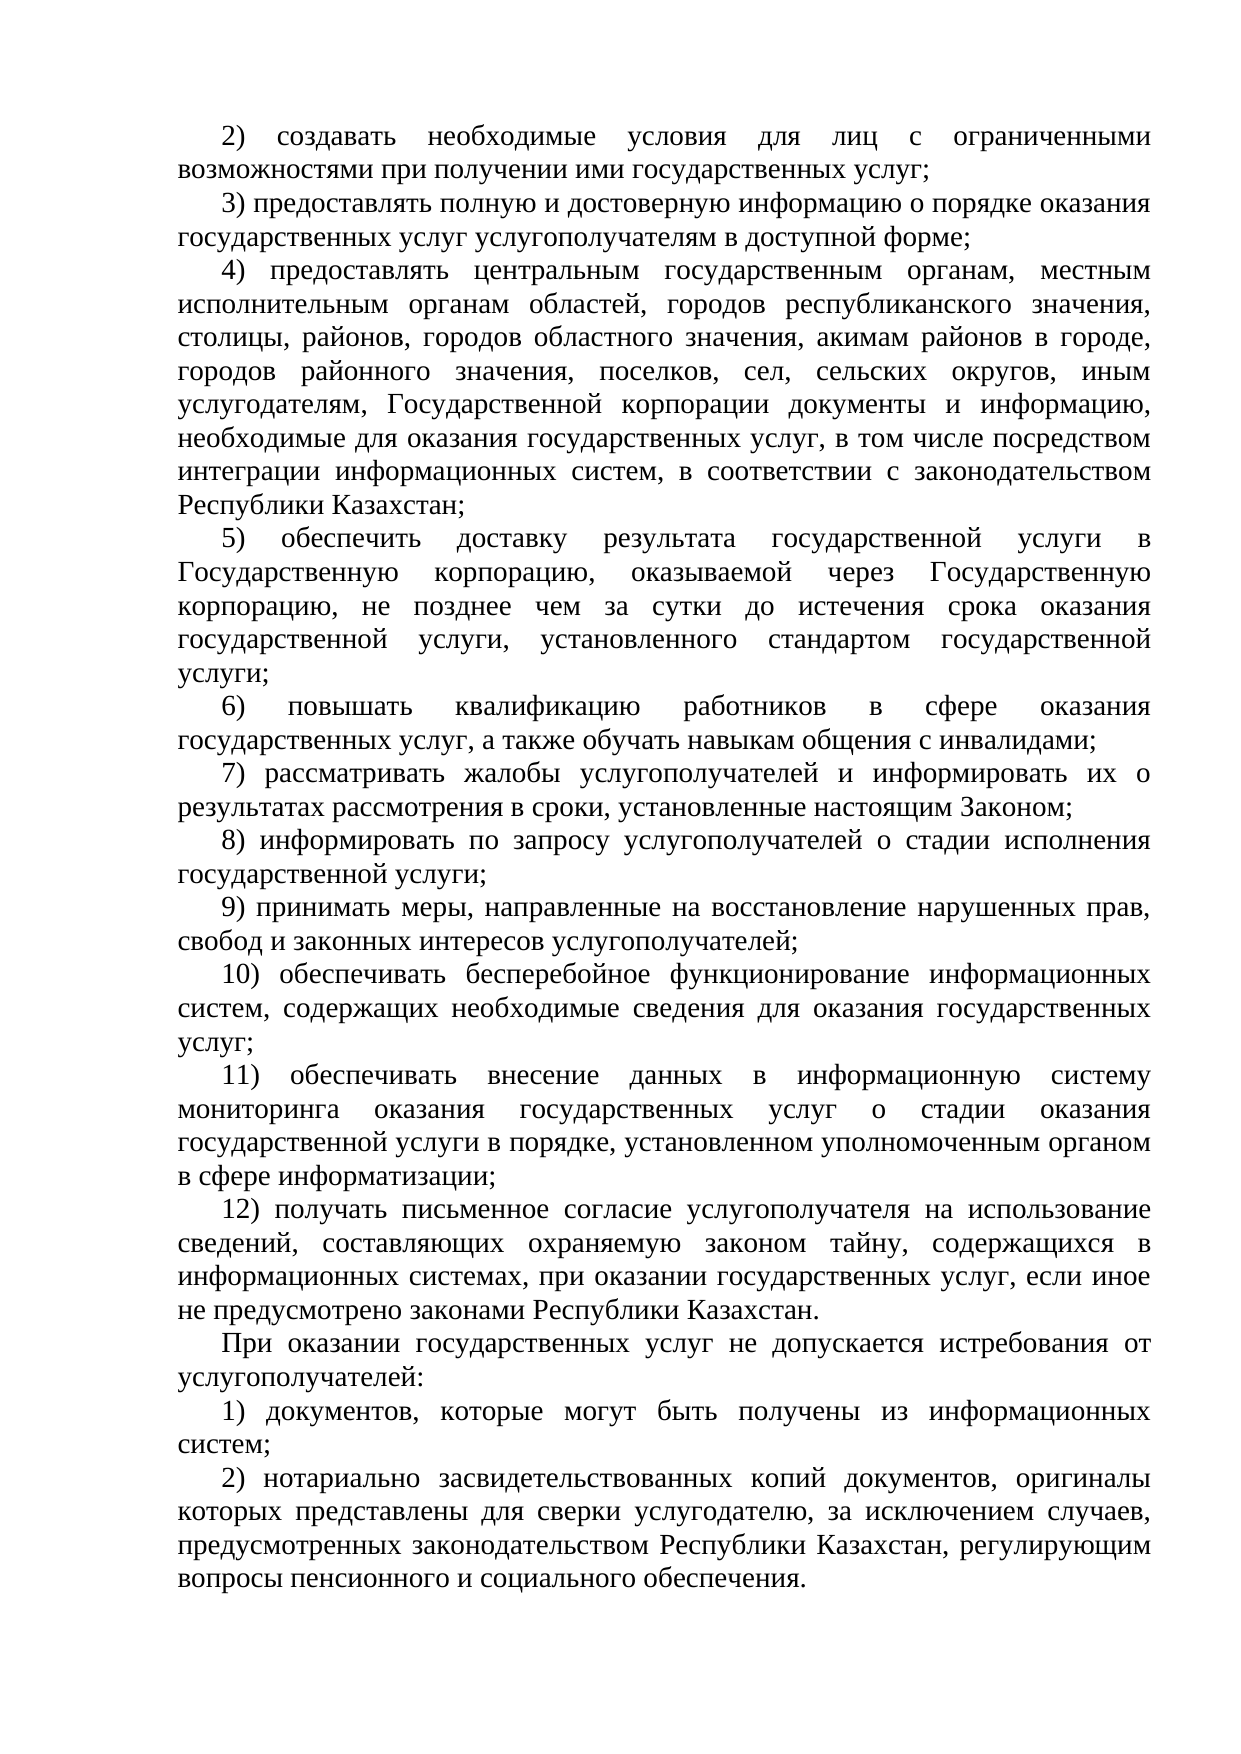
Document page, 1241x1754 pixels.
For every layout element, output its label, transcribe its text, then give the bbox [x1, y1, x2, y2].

text 2) создавать необходимые условия для лиц с ограниченными возможностями при получении ими государственных услуг; [177, 118, 1152, 185]
text 10) обеспечивать бесперебойное функционирование информационных систем, содержащих необходимые сведения для оказания государственных услуг; [177, 957, 1152, 1057]
text 3) предоставлять полную и достоверную информацию о порядке оказания государственных услуг услугополучателям в доступной форме; [177, 185, 1152, 252]
text 7) рассматривать жалобы услугополучателей и информировать их о результатах рассмотрения в сроки, установленные настоящим Законом; [177, 755, 1152, 822]
text 2) нотариально засвидетельствованных копий документов, оригиналы которых представлены для сверки услугодателю, за исключением случаев, предусмотренных законодательством Республики Казахстан, регулирующим вопросы пенсионного и социального обеспечения. [177, 1460, 1152, 1594]
text 1) документов, которые могут быть получены из информационных систем; [177, 1393, 1152, 1460]
text 5) обеспечить доставку результата государственной услуги в Государственную корпорацию, оказываемой через Государственную корпорацию, не позднее чем за сутки до истечения срока оказания государственной услуги, установленного стандартом государственной услуги; [177, 521, 1152, 688]
text 11) обеспечивать внесение данных в информационную систему мониторинга оказания государственных услуг о стадии оказания государственной услуги в порядке, установленном уполномоченным органом в сфере информатизации; [177, 1057, 1152, 1191]
text 9) принимать меры, направленные на восстановление нарушенных прав, свобод и законных интересов услугополучателей; [177, 889, 1152, 957]
text При оказании государственных услуг не допускается истребования от услугополучателей: [177, 1326, 1152, 1393]
text 6) повышать квалификацию работников в сфере оказания государственных услуг, а также обучать навыкам общения с инвалидами; [177, 688, 1152, 755]
text 8) информировать по запросу услугополучателей о стадии исполнения государственной услуги; [177, 822, 1152, 889]
text 4) предоставлять центральным государственным органам, местным исполнительным органам областей, городов республиканского значения, столицы, районов, городов областного значения, акимам районов в городе, городов районного значения, поселков, сел, сельских округов, иным услугодателям, Государственной корпорации документы и информацию, необходимые для оказания государственных услуг, в том числе посредством интеграции информационных систем, в соответствии с законодательством Республики Казахстан; [177, 252, 1152, 521]
text 12) получать письменное согласие услугополучателя на использование сведений, составляющих охраняемую законом тайну, содержащихся в информационных системах, при оказании государственных услуг, если иное не предусмотрено законами Республики Казахстан. [177, 1191, 1152, 1326]
